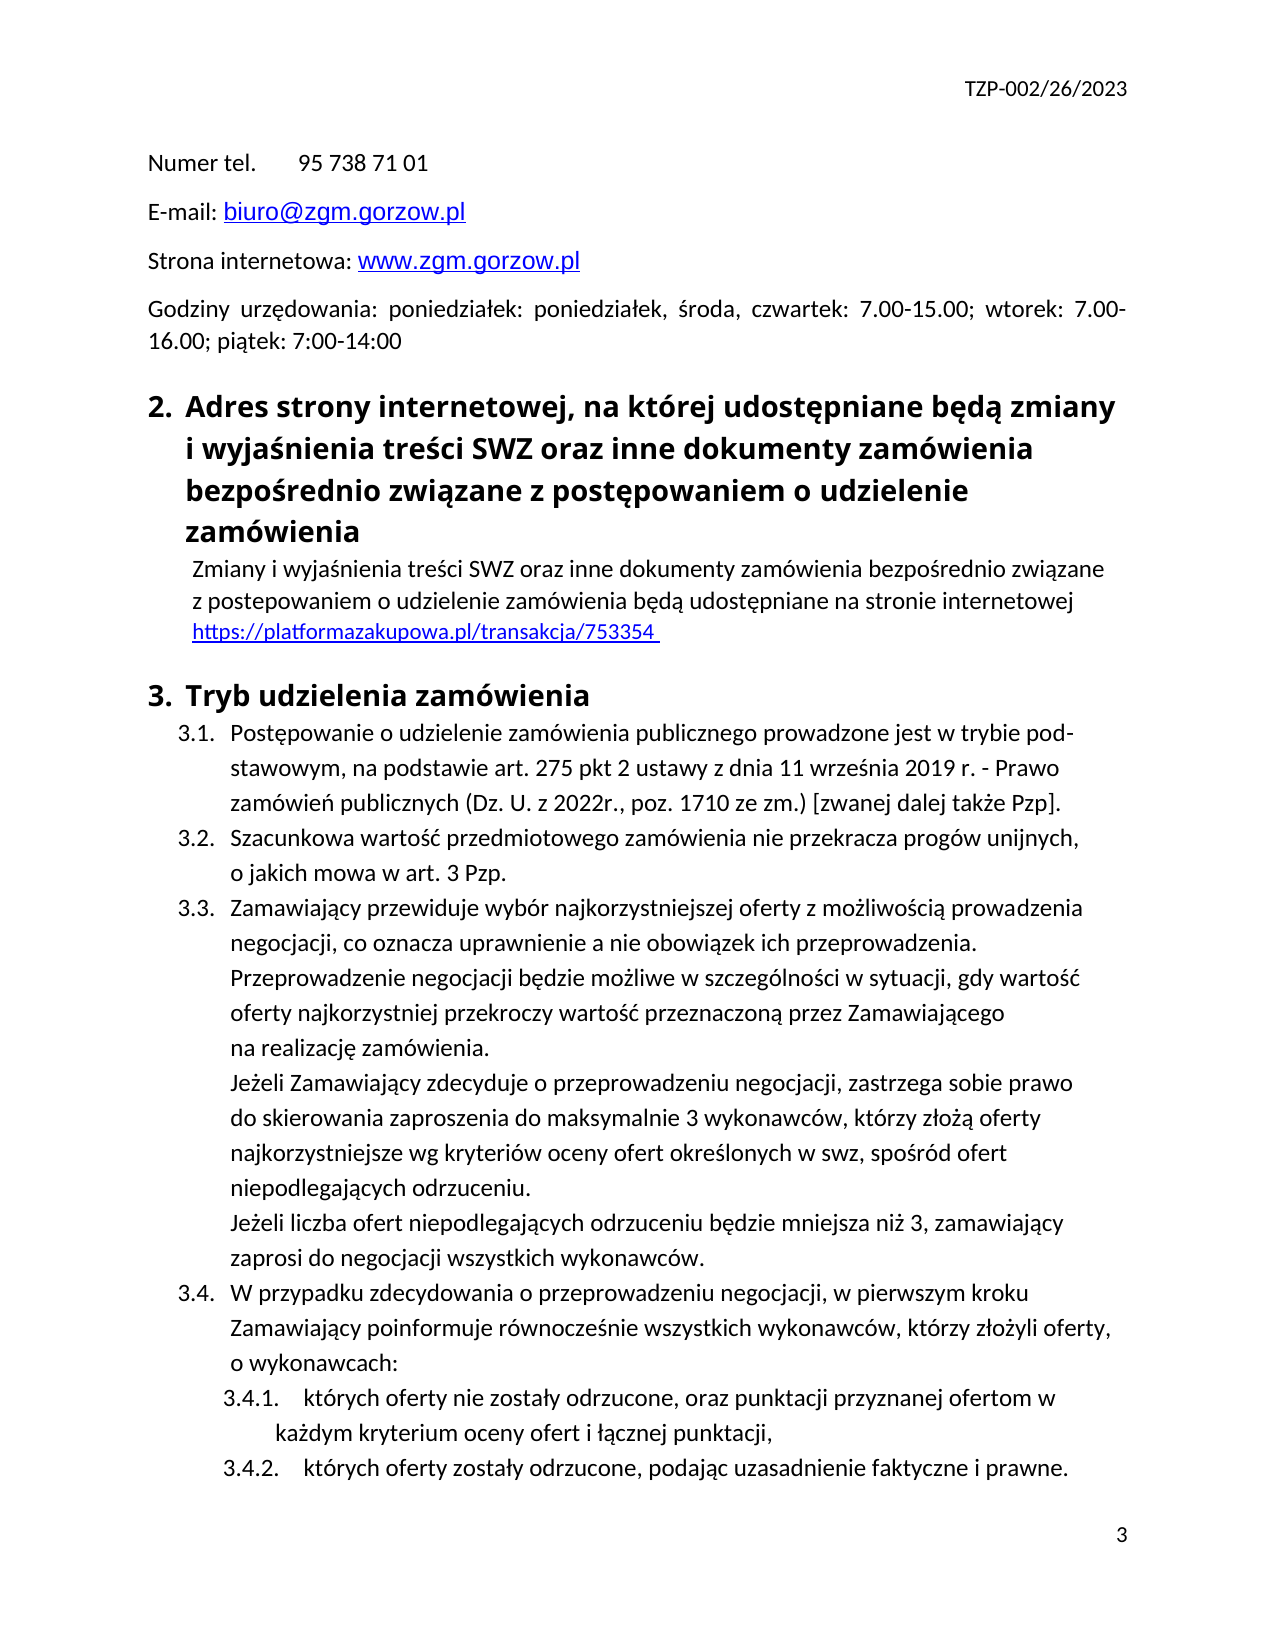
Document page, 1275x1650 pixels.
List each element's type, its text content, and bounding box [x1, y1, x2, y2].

list Jeżeli Zamawiający zdecyduje o przeprowadzeniu negocjacji, zastrzega sobie prawo do skierowania zaproszenia do maksymalnie 3 wykonawców, którzy złożą oferty najkorzystniejsze wg kryteriów oceny ofert określonych w swz, spośród ofert niepodlegających odrzuceniu. [230, 1067, 1127, 1203]
list W przypadku zdecydowania o przeprowadzeniu negocjacji, w pierwszym kroku Zamawiający poinformuje równocześnie wszystkich wykonawców, którzy złożyli oferty, o wykonawcach: [177, 1277, 1127, 1378]
text Numer tel. 95 738 71 01 [148, 148, 1127, 178]
text E-mail: biuro@zgm.gorzow.pl [148, 196, 1127, 227]
list których oferty zostały odrzucone, podając uzasadnienie faktyczne i prawne. [223, 1452, 1127, 1483]
subtitle Tryb udzielenia zamówienia [148, 676, 1127, 715]
list Postępowanie o udzielenie zamówienia publicznego prowadzone jest w trybie podstawowym, na podstawie art. 275 pkt 2 ustawy z dnia 11 września 2019 r. - Prawo zamówień publicznych (Dz. U. z 2022r., poz. 1710 ze zm.) [zwanej dalej także Pzp]. [177, 717, 1127, 818]
text Strona internetowa: www.zgm.gorzow.pl [148, 245, 1127, 275]
list Jeżeli liczba ofert niepodlegających odrzuceniu będzie mniejsza niż 3, zamawiający zaprosi do negocjacji wszystkich wykonawców. [230, 1207, 1127, 1273]
text Godziny urzędowania: poniedziałek: poniedziałek, środa, czwartek: 7.00-15.00; wtorek: 7.00-16.00; piątek: 7:00-14:00 [148, 293, 1127, 356]
list Przeprowadzenie negocjacji będzie możliwe w szczególności w sytuacji, gdy wartość oferty najkorzystniej przekroczy wartość przeznaczoną przez Zamawiającego na realizację zamówienia. [230, 962, 1127, 1063]
list Szacunkowa wartość przedmiotowego zamówienia nie przekracza progów unijnych, o jakich mowa w art. 3 Pzp. [177, 822, 1127, 888]
text Zmiany i wyjaśnienia treści SWZ oraz inne dokumenty zamówienia bezpośrednio związane z postepowaniem o udzielenie zamówienia będą udostępniane na stronie internetowej https://platformazakupowa.pl/transakcja/753354 [192, 553, 1127, 645]
subtitle Adres strony internetowej, na której udostępniane będą zmiany i wyjaśnienia treści SWZ oraz inne dokumenty zamówienia bezpośrednio związane z postępowaniem o udzielenie zamówienia [148, 387, 1127, 551]
list Zamawiający przewiduje wybór najkorzystniejszej oferty z możliwością prowadzenia negocjacji, co oznacza uprawnienie a nie obowiązek ich przeprowadzenia. [177, 892, 1127, 958]
list których oferty nie zostały odrzucone, oraz punktacji przyznanej ofertom w każdym kryterium oceny ofert i łącznej punktacji, [223, 1382, 1127, 1448]
